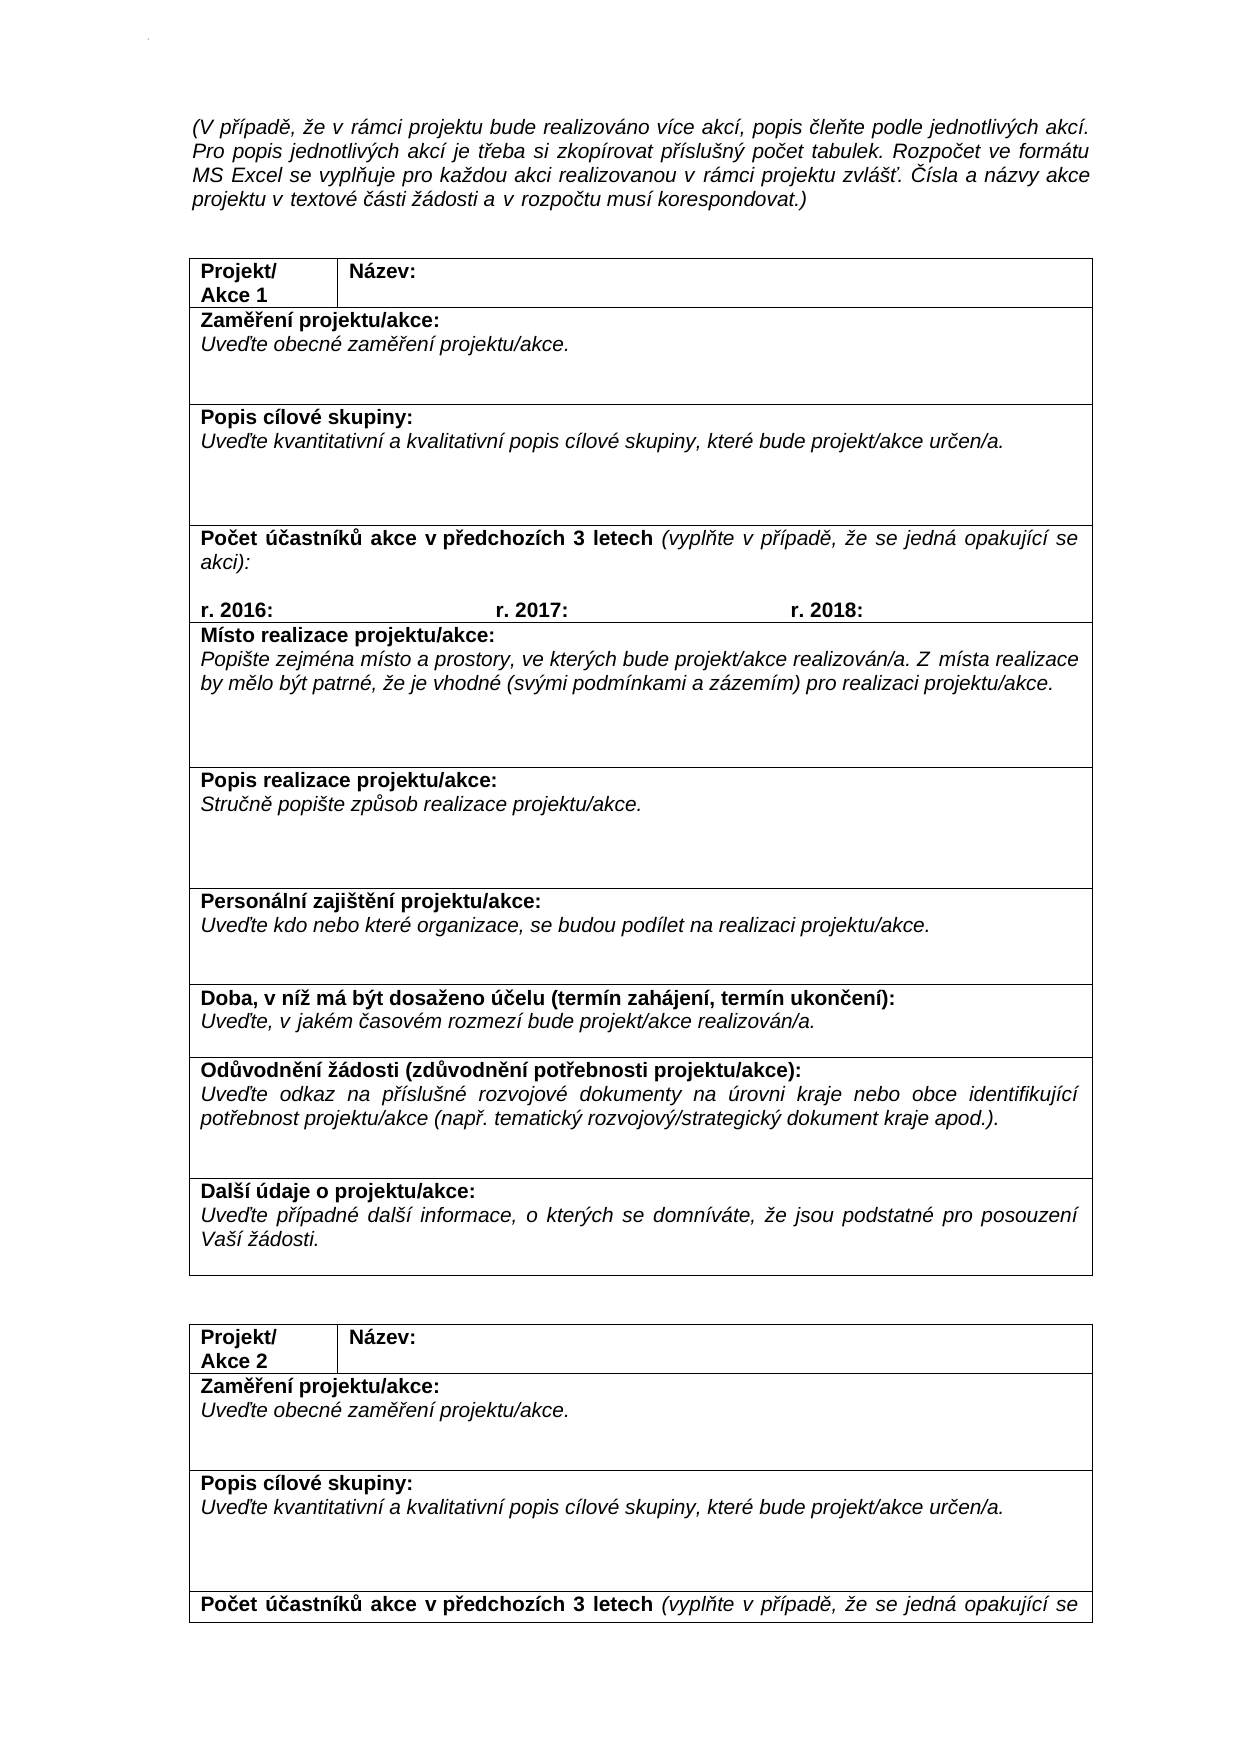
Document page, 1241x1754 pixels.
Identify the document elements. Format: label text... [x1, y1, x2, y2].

table_cell Popis cílové skupiny: Uveďte kvantitativní a kvalitativní popis cílové skupiny, které bude projekt/akce určen/a. [190, 1471, 1092, 1591]
table_cell Zaměření projektu/akce: Uveďte obecné zaměření projektu/akce. [190, 308, 1092, 404]
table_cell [190, 1592, 1092, 1622]
table_cell Doba, v níž má být dosaženo účelu (termín zahájení, termín ukončení): Uveďte, v jakém časovém rozmezí bude projekt/akce realizován/a. [190, 985, 1092, 1057]
table_cell Další údaje o projektu/akce: Uveďte případné další informace, o kterých se domníváte, že jsou podstatné pro posouzení Vaší žádosti. [190, 1179, 1092, 1275]
table_header Projekt/Akce 2 [190, 1325, 337, 1373]
table_header Název: [338, 259, 1092, 307]
text (V případě, že v rámci projektu bude realizováno více akcí, popis čleňte podle jednotlivých akcí. Pro popis jednotlivých akcí je třeba si zkopírovat příslušný počet tabulek. Rozpočet ve formátu MS Excel se vyplňuje pro každou akci realizovanou v rámci projektu zvlášť. Čísla a názvy akce projektu v textové části žádosti a v rozpočtu musí korespondovat.) [192, 114, 1092, 210]
table_cell Místo realizace projektu/akce: Popište zejména místo a prostory, ve kterých bude projekt/akce realizován/a. Z místa realizace by mělo být patrné, že je vhodné (svými podmínkami a zázemím) pro realizaci projektu/akce. [190, 623, 1092, 767]
table_cell Popis realizace projektu/akce: Stručně popište způsob realizace projektu/akce. [190, 768, 1092, 887]
table_cell Počet účastníků akce v předchozích 3 letech (vyplňte v případě, že se jedná opakující se akci): r. 2016: r. 2017: r. 2018: [190, 526, 1092, 622]
table_header Projekt/Akce 1 [190, 259, 337, 307]
table_header Název: [338, 1325, 1092, 1373]
table_cell Personální zajištění projektu/akce: Uveďte kdo nebo které organizace, se budou podílet na realizaci projektu/akce. [190, 889, 1092, 984]
table_cell Popis cílové skupiny: Uveďte kvantitativní a kvalitativní popis cílové skupiny, které bude projekt/akce určen/a. [190, 405, 1092, 525]
table_cell Odůvodnění žádosti (zdůvodnění potřebnosti projektu/akce): Uveďte odkaz na příslušné rozvojové dokumenty na úrovni kraje nebo obce identifikující potřebnost projektu/akce (např. tematický rozvojový/strategický dokument kraje apod.). [190, 1058, 1092, 1178]
table_cell Zaměření projektu/akce: Uveďte obecné zaměření projektu/akce. [190, 1374, 1092, 1470]
